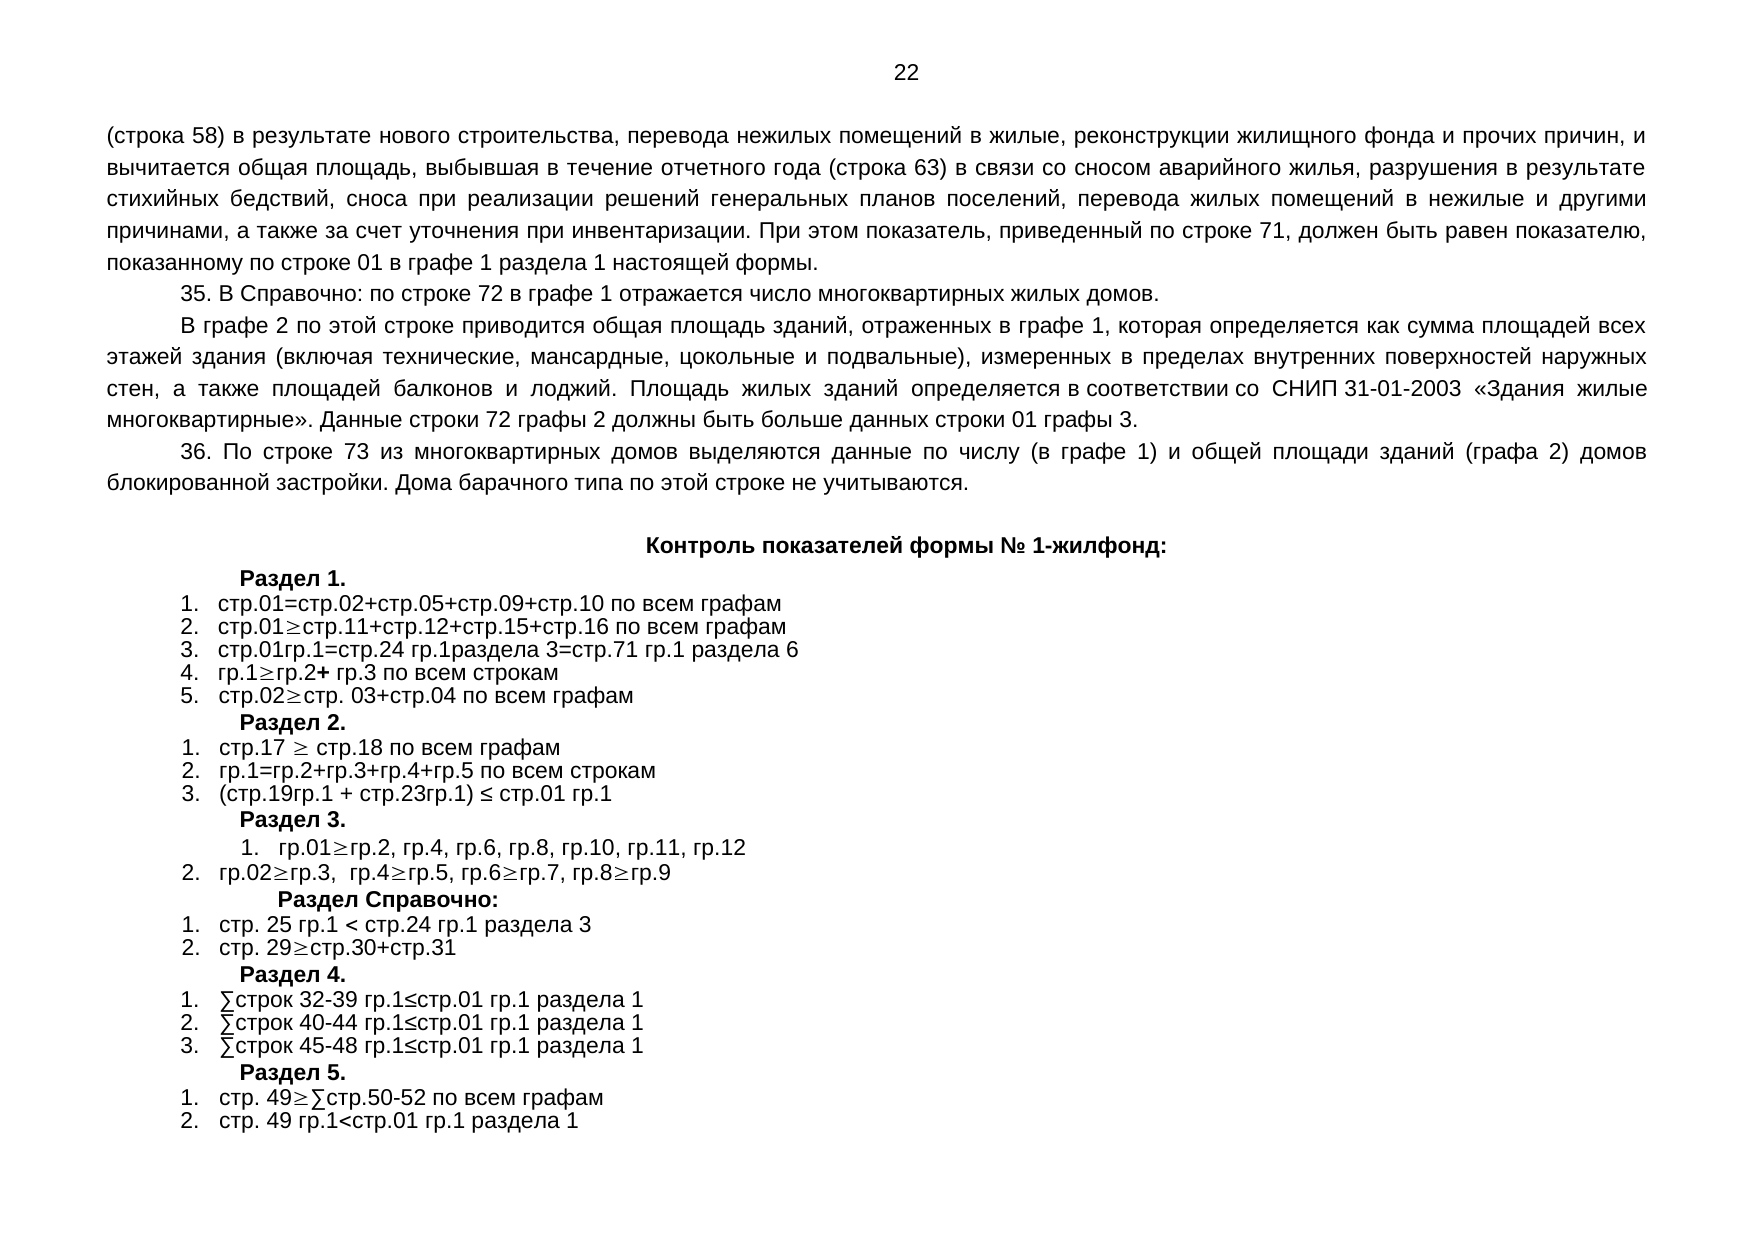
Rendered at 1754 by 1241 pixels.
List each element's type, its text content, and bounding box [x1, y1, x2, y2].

list ∑строк 45-48 гр.1≤стр.01 гр.1 раздела 1 [180, 1035, 1648, 1058]
list стр.17 стр.18 по всем графам [181, 737, 1648, 760]
list стр.01гр.1=стр.24 гр.1раздела 3=стр.71 гр.1 раздела 6 [180, 639, 1648, 662]
list стр. 49 гр.1стр.01 гр.1 раздела 1 [180, 1110, 1648, 1133]
list стр. 25 гр.1 стр.24 гр.1 раздела 3 [181, 914, 1648, 937]
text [106, 122, 1648, 275]
list гр.1=гр.2+гр.3+гр.4+гр.5 по всем строкам [181, 760, 1648, 783]
text Раздел 3. [180, 808, 1648, 833]
list (стр.19гр.1 + стр.23гр.1) ≤ стр.01 гр.1 [181, 783, 1648, 806]
list стр. 49∑стр.50-52 по всем графам [180, 1087, 1648, 1110]
text 36. По строке 73 из многоквартирных домов выделяются данные по числу (в графе 1) и общей площади зданий (графа 2) домов блокированной застройки. Дома барачного типа по этой строке не учитываются. [106, 438, 1648, 496]
text 5. стр.02стр. 03+стр.04 по всем графам [180, 685, 1648, 708]
text 1. гр.01гр.2, гр.4, гр.6, гр.8, гр.10, гр.11, гр.12 [181, 835, 1648, 860]
list стр.01=стр.02+стр.05+стр.09+стр.10 по всем графам [180, 593, 1648, 616]
list стр. 29стр.30+стр.31 [181, 937, 1648, 960]
text 35. В Справочно: по строке 72 в графе 1 отражается число многоквартирных жилых домов. [106, 280, 1648, 306]
text Раздел 5. [180, 1060, 1648, 1085]
text Раздел 2. [180, 710, 1648, 735]
list ∑строк 32-39 гр.1≤стр.01 гр.1 раздела 1 [180, 989, 1648, 1012]
list ∑строк 40-44 гр.1≤стр.01 гр.1 раздела 1 [180, 1012, 1648, 1035]
list стр.01стр.11+стр.12+стр.15+стр.16 по всем графам [180, 616, 1648, 639]
list гр.1гр.2+ гр.3 по всем строкам [180, 662, 1648, 685]
text Раздел 4. [180, 962, 1648, 987]
text Контроль показателей формы № 1-жилфонд: [106, 532, 1648, 559]
list гр.02гр.3, гр.4гр.5, гр.6гр.7, гр.8гр.9 [181, 860, 1648, 885]
text В графе 2 по этой строке приводится общая площадь зданий, отраженных в графе 1, которая определяется как сумма площадей всех этажей здания (включая технические, мансардные, цокольные и подвальные), измеренных в пределах внутренних поверхностей наружных стен, а также площадей балконов и лоджий. Площадь жилых зданий определяется в соответствии со СНИП 31-01-2003 «Здания жилые многоквартирные». Данные строки 72 графы 2 должны быть больше данных строки 01 графы 3. [106, 312, 1648, 433]
text Раздел Справочно: [180, 887, 1648, 912]
text Раздел 1. [180, 566, 1648, 591]
